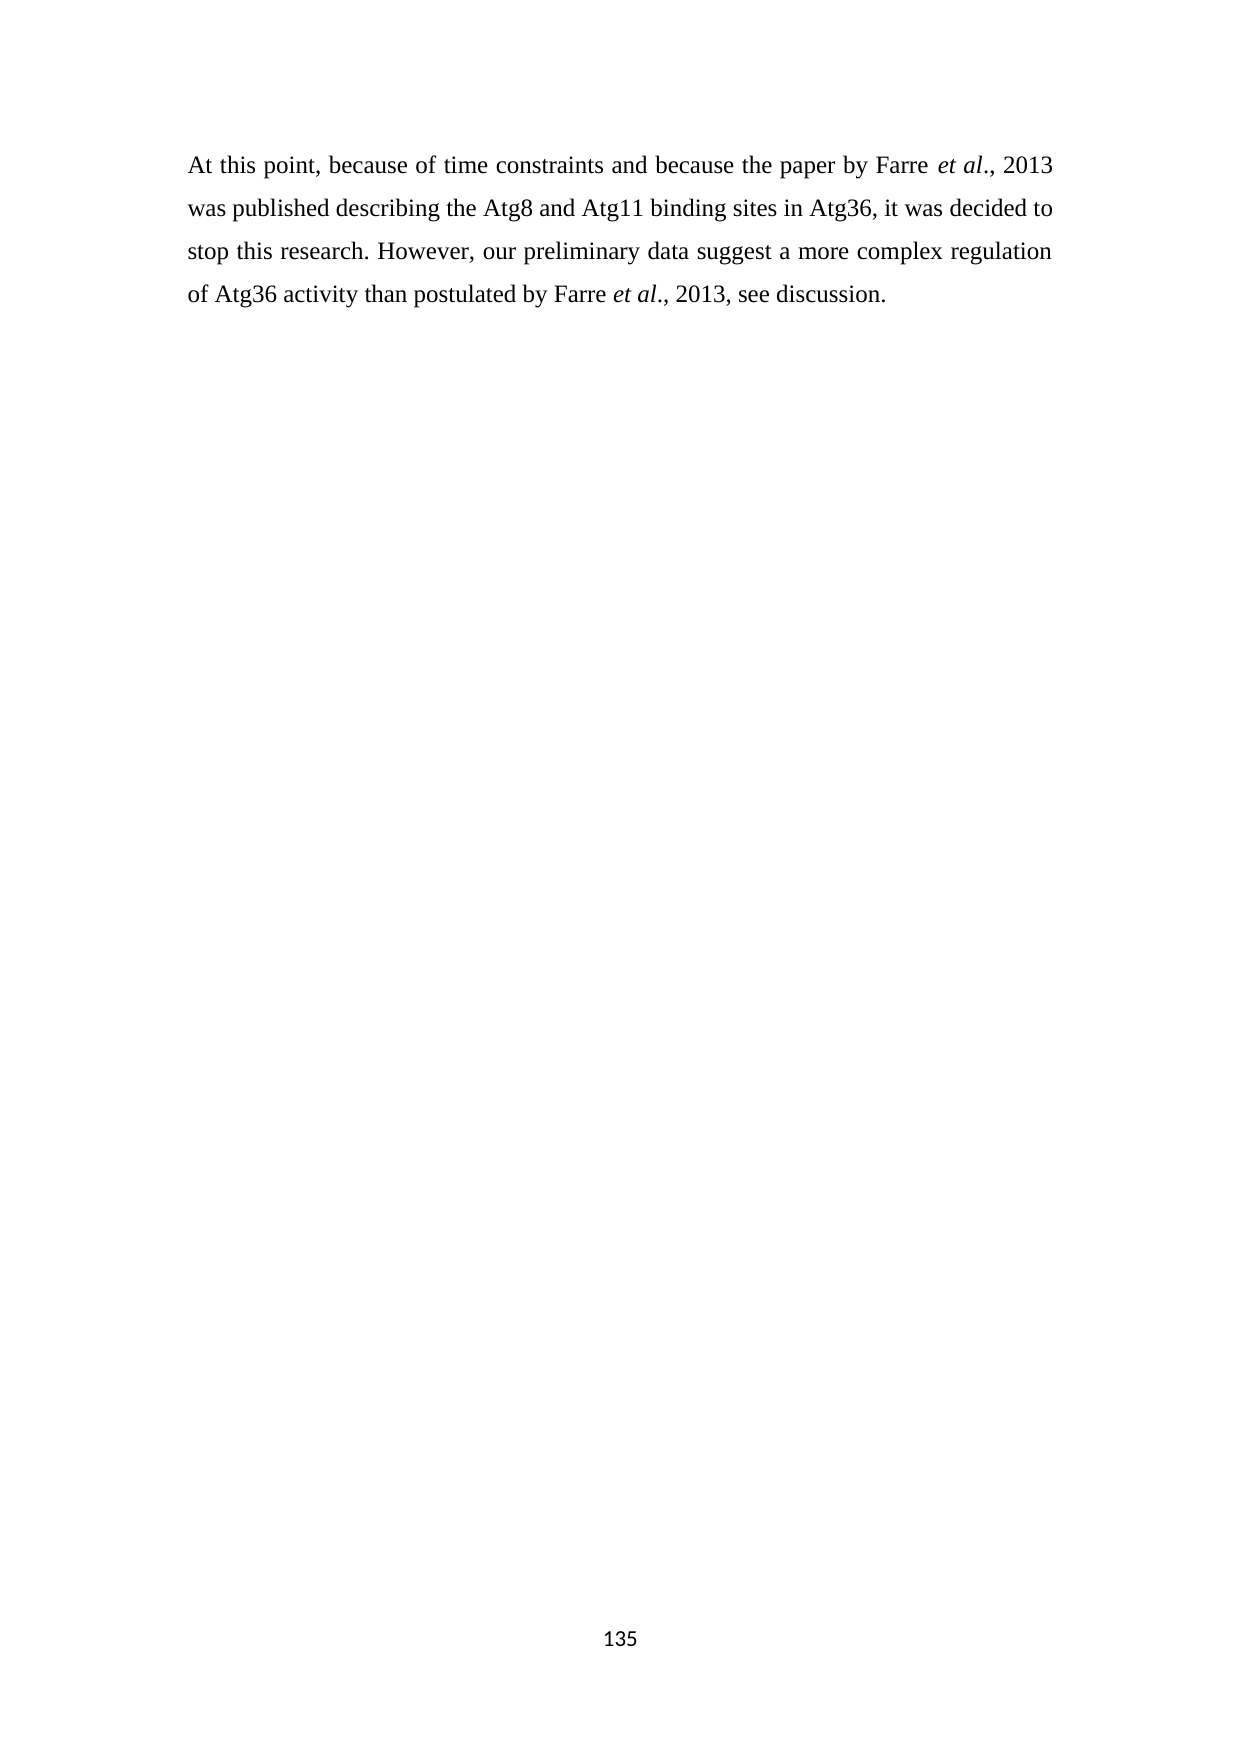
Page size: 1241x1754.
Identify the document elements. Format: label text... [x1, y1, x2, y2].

text At this point, because of time constraints and because the paper by Farre et al., 2013 was published describing the Atg8 and Atg11 binding sites in Atg36, it was decided to stop this research. However, our preliminary data suggest a more complex regulation of Atg36 activity than postulated by Farre et al., 2013, see discussion. [187, 150, 1053, 308]
